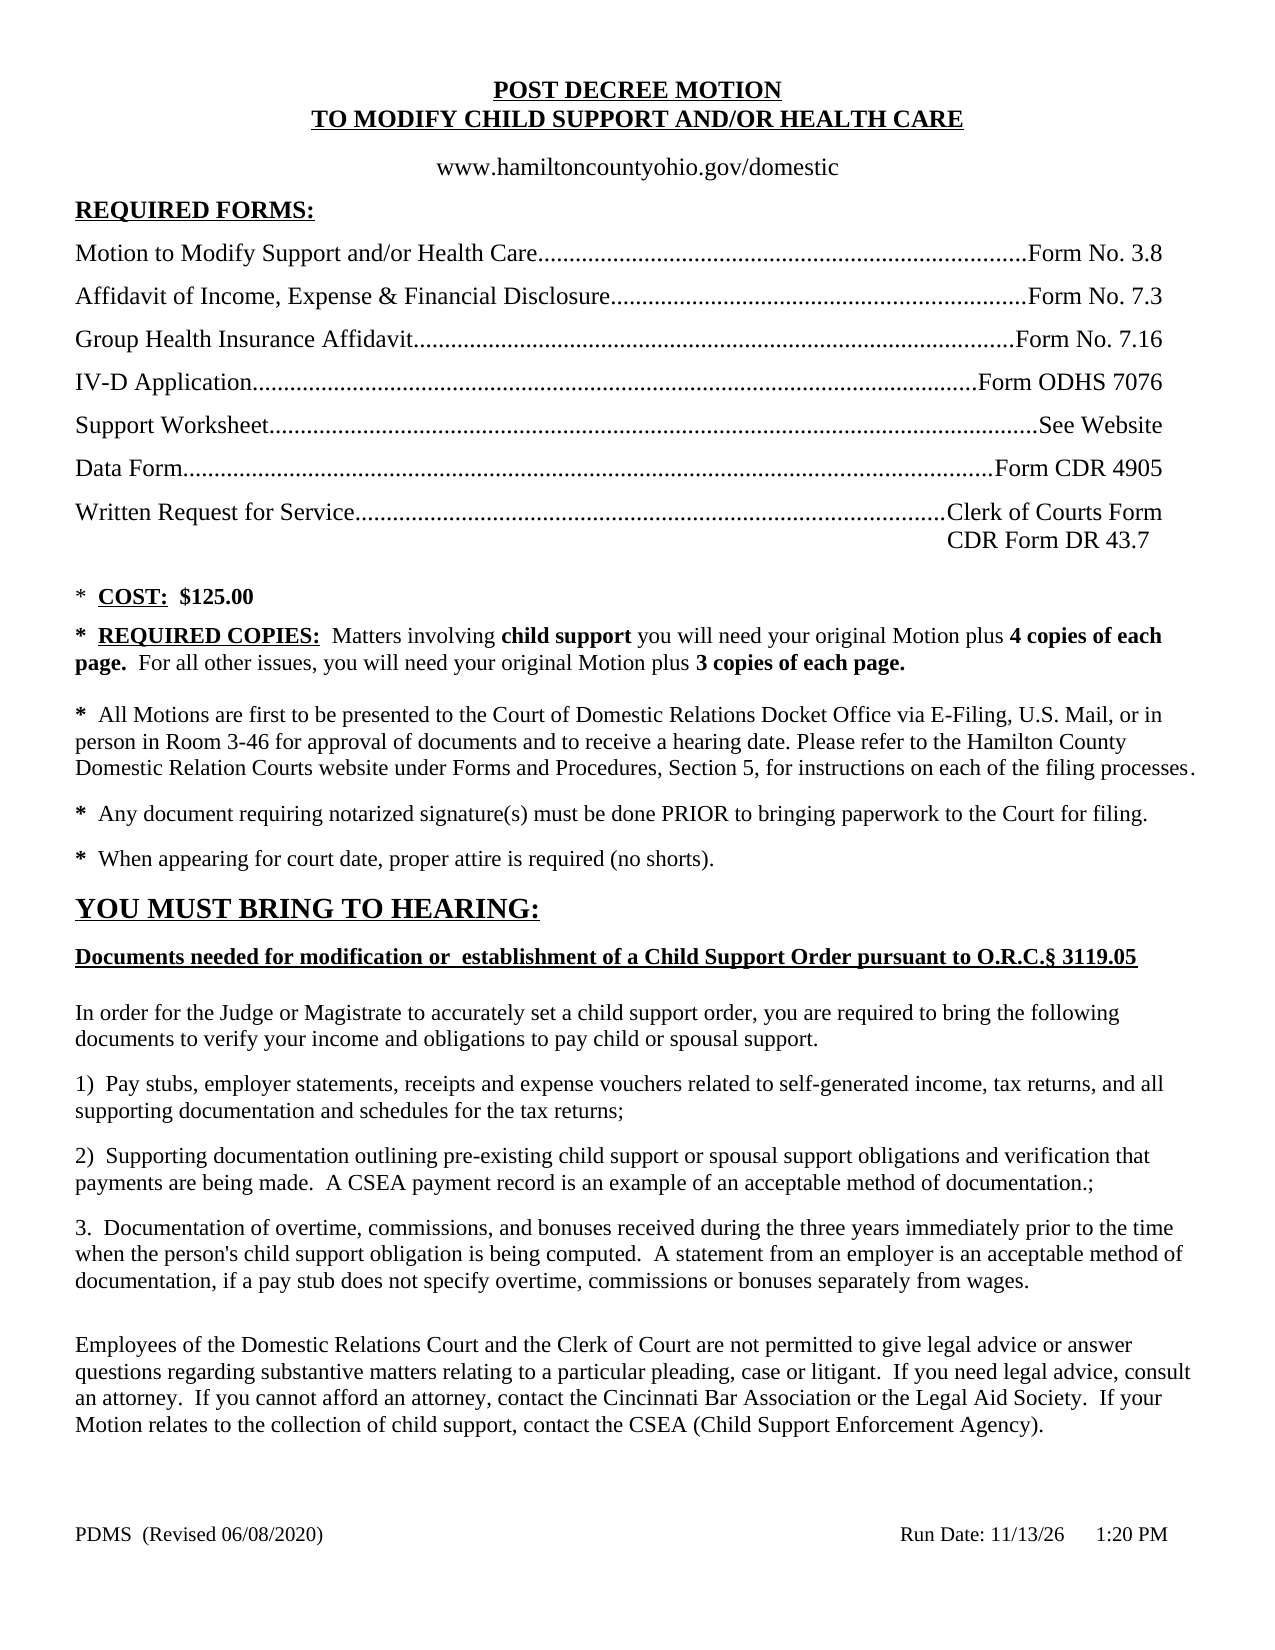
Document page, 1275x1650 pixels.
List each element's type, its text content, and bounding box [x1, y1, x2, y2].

text Written Request for Service Clerk of Courts Form [75, 497, 1200, 525]
text IV-D Application Form ODHS 7076 [75, 367, 1200, 396]
text * When appearing for court date, proper attire is required (no shorts). [75, 845, 1200, 872]
text POST DECREE MOTION [75, 75, 1200, 104]
text * All Motions are first to be presented to the Court of Domestic Relations Docket Office via E-Filing, U.S. Mail, or in person in Room 3-46 for approval of documents and to receive a hearing date. Please refer to the Hamilton County Domestic Relation Courts website under Forms and Procedures, Section 5, for instructions on each of the filing processes. [75, 701, 1200, 781]
text Employees of the Domestic Relations Court and the Clerk of Court are not permitted to give legal advice or answer questions regarding substantive matters relating to a particular pleading, case or litigant. If you need legal advice, consult an attorney. If you cannot afford an attorney, contact the Cincinnati Bar Association or the Legal Aid Society. If your Motion relates to the collection of child support, contact the CSEA (Child Support Enforcement Agency). [75, 1332, 1200, 1437]
text * Any document requiring notarized signature(s) must be done PRIOR to bringing paperwork to the Court for filing. [75, 800, 1200, 826]
text www.hamiltoncountyohio.gov/domestic [75, 152, 1200, 180]
text TO MODIFY CHILD SUPPORT AND/OR HEALTH CARE [75, 104, 1200, 132]
text 3. Documentation of overtime, commissions, and bonuses received during the three years immediately prior to the time when the person's child support obligation is being computed. A statement from an employer is an acceptable method of documentation, if a pay stub does not specify overtime, commissions or bonuses separately from wages. [75, 1214, 1200, 1293]
text Support Worksheet See Website [75, 410, 1200, 439]
text * REQUIRED COPIES: Matters involving child support you will need your original Motion plus 4 copies of each page. For all other issues, you will need your original Motion plus 3 copies of each page. [75, 622, 1200, 675]
text Documents needed for modification or establishment of a Child Support Order pursuant to O.R.C.§ 3119.05 [75, 943, 1200, 970]
text REQUIRED FORMS: [75, 195, 1200, 223]
text YOU MUST BRING TO HEARING: [75, 891, 1200, 924]
text * COST: $125.00 [75, 583, 1200, 609]
text Affidavit of Income, Expense & Financial Disclosure Form No. 7.3 [75, 281, 1200, 310]
text Group Health Insurance Affidavit Form No. 7.16 [75, 324, 1200, 353]
text 2) Supporting documentation outlining pre-existing child support or spousal support obligations and verification that payments are being made. A CSEA payment record is an example of an acceptable method of documentation.; [75, 1142, 1200, 1195]
text Data Form Form CDR 4905 [75, 453, 1200, 482]
text CDR Form DR 43.7 [75, 525, 1200, 554]
text 1) Pay stubs, employer statements, receipts and expense vouchers related to self-generated income, tax returns, and all supporting documentation and schedules for the tax returns; [75, 1070, 1200, 1123]
text Motion to Modify Support and/or Health Care Form No. 3.8 [75, 238, 1200, 267]
text In order for the Judge or Magistrate to accurately set a child support order, you are required to bring the following documents to verify your income and obligations to pay child or spousal support. [75, 998, 1200, 1051]
